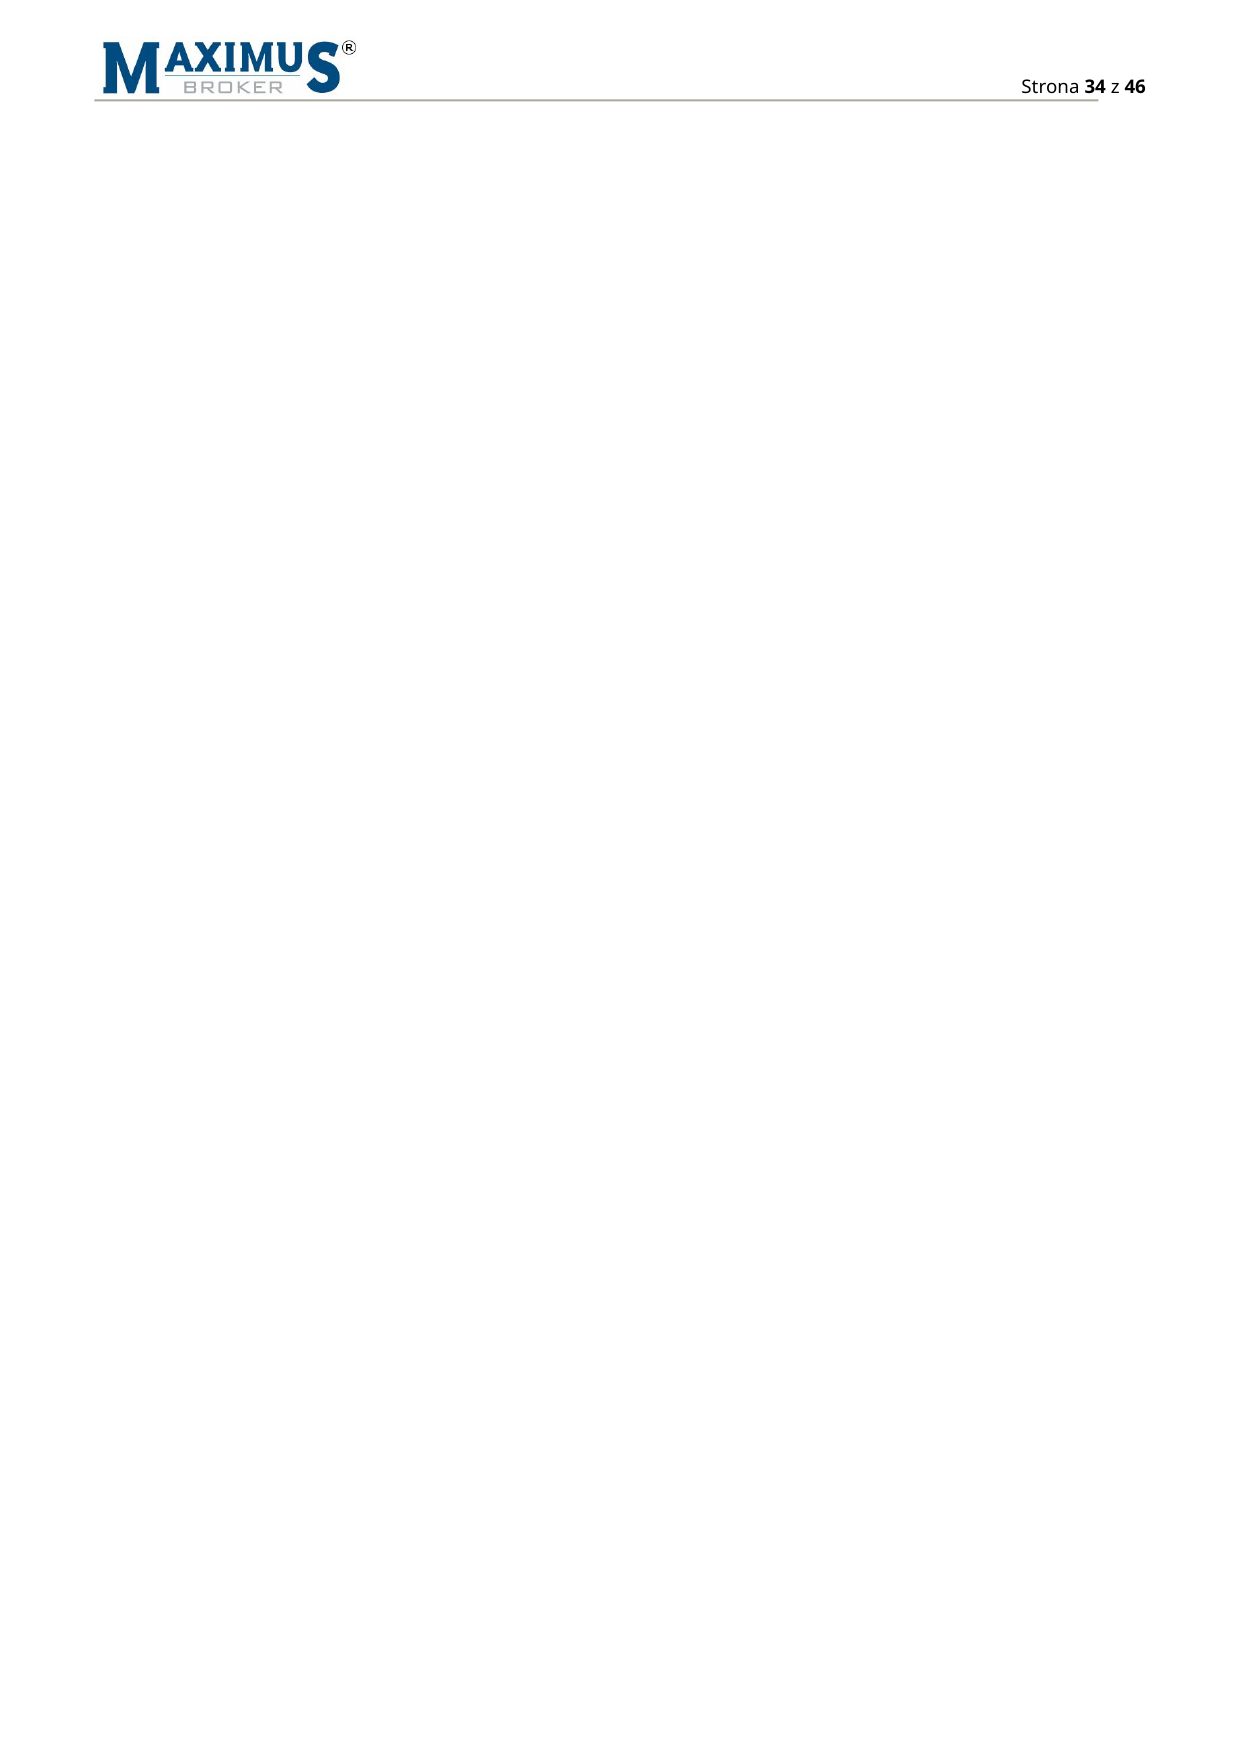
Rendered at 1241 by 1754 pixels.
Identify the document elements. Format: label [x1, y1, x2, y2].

picture [97, 36, 362, 98]
